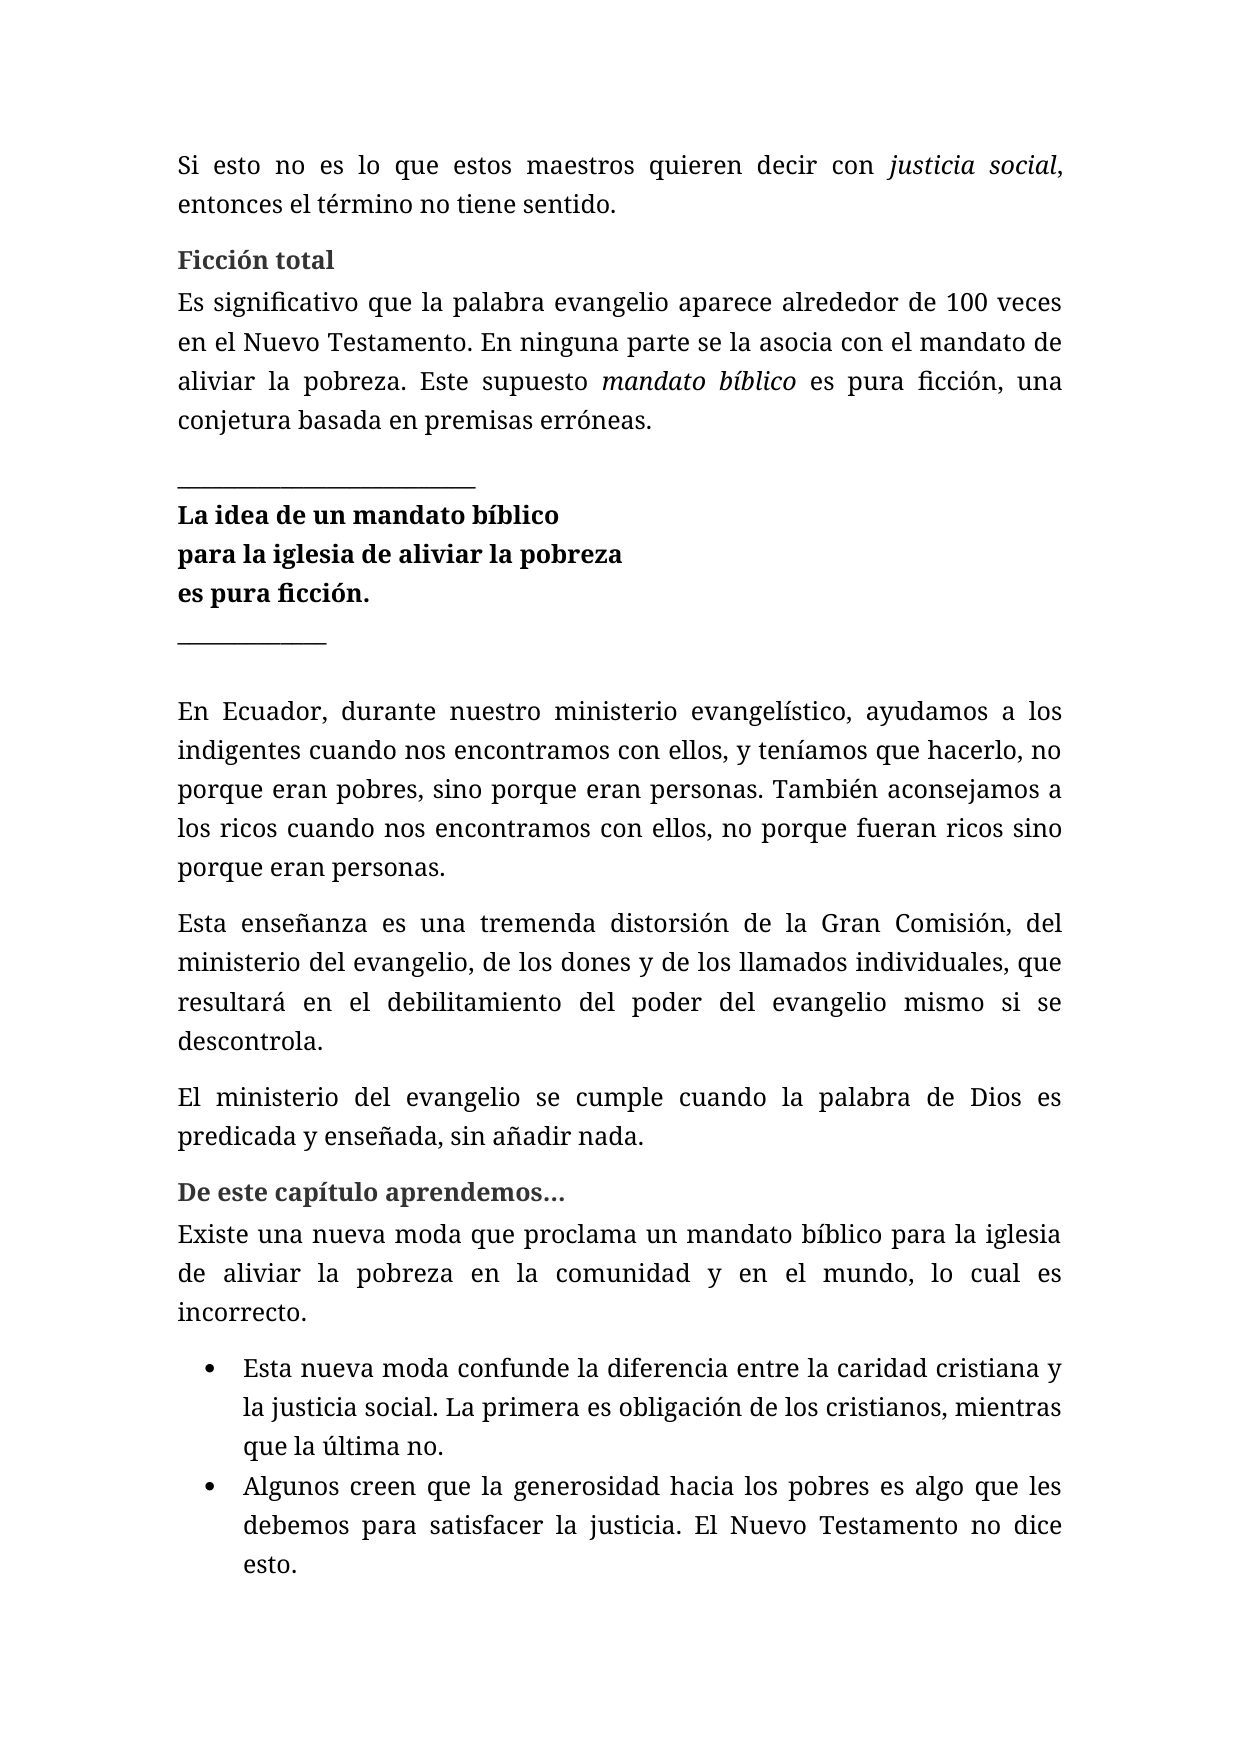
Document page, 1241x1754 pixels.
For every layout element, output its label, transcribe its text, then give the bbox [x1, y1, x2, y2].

text En Ecuador, durante nuestro ministerio evangelístico, ayudamos a los indigentes cuando nos encontramos con ellos, y teníamos que hacerlo, no porque eran pobres, sino porque eran personas. También aconsejamos a los ricos cuando nos encontramos con ellos, no porque fueran ricos sino porque eran personas. [177, 693, 1063, 884]
subtitle Ficción total [177, 243, 1063, 277]
text Existe una nueva moda que proclama un mandato bíblico para la iglesia de aliviar la pobreza en la comunidad y en el mundo, lo cual es incorrecto. [177, 1217, 1063, 1329]
list Algunos creen que la generosidad hacia los pobres es algo que les debemos para satisfacer la justicia. El Nuevo Testamento no dice esto. [205, 1468, 1063, 1581]
text Es significativo que la palabra evangelio aparece alrededor de 100 veces en el Nuevo Testamento. En ninguna parte se la asocia con el mandato de aliviar la pobreza. Este supuesto mandato bíblico es pura ficción, una conjetura basada en premisas erróneas. [177, 285, 1063, 437]
subtitle De este capítulo aprendemos… [177, 1174, 1063, 1208]
text __________________________ La idea de un mandato bíblico para la iglesia de aliviar la pobreza es pura ficción. _____________ [177, 458, 1063, 649]
text Esta enseñanza es una tremenda distorsión de la Gran Comisión, del ministerio del evangelio, de los dones y de los llamados individuales, que resultará en el debilitamiento del poder del evangelio mismo si se descontrola. [177, 906, 1063, 1057]
text El ministerio del evangelio se cumple cuando la palabra de Dios es predicada y enseñada, sin añadir nada. [177, 1079, 1063, 1152]
list Esta nueva moda confunde la diferencia entre la caridad cristiana y la justicia social. La primera es obligación de los cristianos, mientras que la última no. [205, 1351, 1063, 1463]
text Si esto no es lo que estos maestros quieren decir con justicia social, entonces el término no tiene sentido. [177, 148, 1063, 221]
